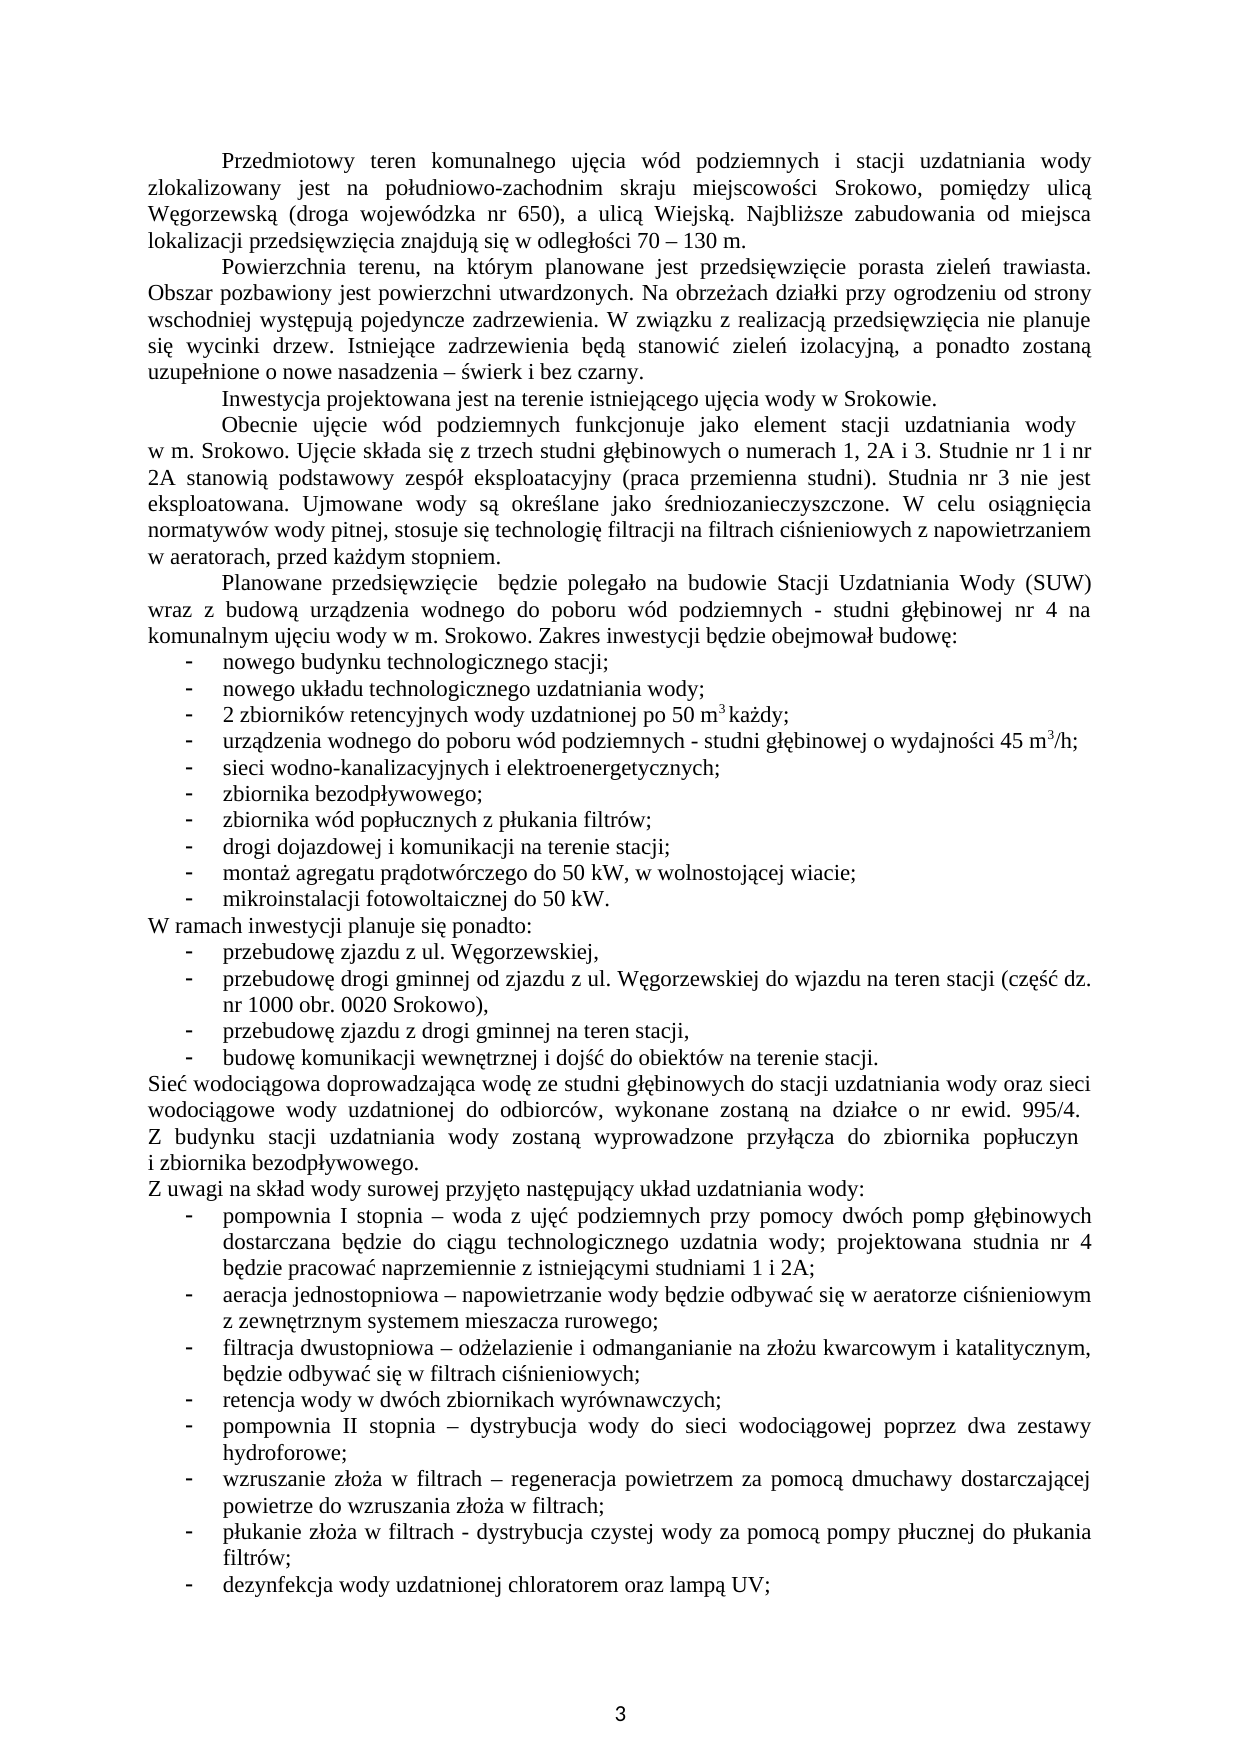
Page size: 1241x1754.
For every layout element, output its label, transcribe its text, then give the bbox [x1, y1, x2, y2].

list dezynfekcja wody uzdatnionej chloratorem oraz lampą UV; [185, 1571, 1093, 1597]
list budowę komunikacji wewnętrznej i dojść do obiektów na terenie stacji. [185, 1044, 1093, 1070]
list nowego budynku technologicznego stacji; [185, 648, 1093, 675]
list płukanie złoża w filtrach - dystrybucja czystej wody za pomocą pompy płucznej do płukania filtrów; [185, 1518, 1093, 1571]
list sieci wodno-kanalizacyjnych i elektroenergetycznych; [185, 754, 1093, 780]
text Sieć wodociągowa doprowadzająca wodę ze studni głębinowych do stacji uzdatniania wody oraz sieci wodociągowe wody uzdatnionej do odbiorców, wykonane zostaną na działce o nr ewid. 995/4. Z budynku stacji uzdatniania wody zostaną wyprowadzone przyłącza do zbiornika popłuczyn i zbiornika bezodpływowego. [148, 1070, 1093, 1175]
text Inwestycja projektowana jest na terenie istniejącego ujęcia wody w Srokowie. [148, 385, 1093, 411]
text Z uwagi na skład wody surowej przyjęto następujący układ uzdatniania wody: [148, 1175, 1093, 1202]
list urządzenia wodnego do poboru wód podziemnych - studni głębinowej o wydajności 45 m3/h; [185, 727, 1093, 754]
list zbiornika wód popłucznych z płukania filtrów; [185, 806, 1093, 833]
list przebudowę zjazdu z drogi gminnej na teren stacji, [185, 1017, 1093, 1044]
list mikroinstalacji fotowoltaicznej do 50 kW. [185, 886, 1093, 912]
text Powierzchnia terenu, na którym planowane jest przedsięwzięcie porasta zieleń trawiasta. Obszar pozbawiony jest powierzchni utwardzonych. Na obrzeżach działki przy ogrodzeniu od strony wschodniej występują pojedyncze zadrzewienia. W związku z realizacją przedsięwzięcia nie planuje się wycinki drzew. Istniejące zadrzewienia będą stanowić zieleń izolacyjną, a ponadto zostaną uzupełnione o nowe nasadzenia – świerk i bez czarny. [148, 253, 1093, 385]
list aeracja jednostopniowa – napowietrzanie wody będzie odbywać się w aeratorze ciśnieniowym z zewnętrznym systemem mieszacza rurowego; [185, 1281, 1093, 1333]
list filtracja dwustopniowa – odżelazienie i odmanganianie na złożu kwarcowym i katalitycznym, będzie odbywać się w filtrach ciśnieniowych; [185, 1333, 1093, 1386]
list retencja wody w dwóch zbiornikach wyrównawczych; [185, 1386, 1093, 1413]
list pompownia II stopnia – dystrybucja wody do sieci wodociągowej poprzez dwa zestawy hydroforowe; [185, 1413, 1093, 1465]
text Przedmiotowy teren komunalnego ujęcia wód podziemnych i stacji uzdatniania wody zlokalizowany jest na południowo-zachodnim skraju miejscowości Srokowo, pomiędzy ulicą Węgorzewską (droga wojewódzka nr 650), a ulicą Wiejską. Najbliższe zabudowania od miejsca lokalizacji przedsięwzięcia znajdują się w odległości 70 – 130 m. [148, 148, 1093, 253]
list montaż agregatu prądotwórczego do 50 kW, w wolnostojącej wiacie; [185, 859, 1093, 886]
list pompownia I stopnia – woda z ujęć podziemnych przy pomocy dwóch pomp głębinowych dostarczana będzie do ciągu technologicznego uzdatnia wody; projektowana studnia nr 4 będzie pracować naprzemiennie z istniejącymi studniami 1 i 2A; [185, 1202, 1093, 1281]
list przebudowę drogi gminnej od zjazdu z ul. Węgorzewskiej do wjazdu na teren stacji (część dz. nr 1000 obr. 0020 Srokowo), [185, 964, 1093, 1017]
list wzruszanie złoża w filtrach – regeneracja powietrzem za pomocą dmuchawy dostarczającej powietrze do wzruszania złoża w filtrach; [185, 1465, 1093, 1518]
list przebudowę zjazdu z ul. Węgorzewskiej, [185, 938, 1093, 964]
text Obecnie ujęcie wód podziemnych funkcjonuje jako element stacji uzdatniania wody w m. Srokowo. Ujęcie składa się z trzech studni głębinowych o numerach 1, 2A i 3. Studnie nr 1 i nr 2A stanowią podstawowy zespół eksploatacyjny (praca przemienna studni). Studnia nr 3 nie jest eksploatowana. Ujmowane wody są określane jako średniozanieczyszczone. W celu osiągnięcia normatywów wody pitnej, stosuje się technologię filtracji na filtrach ciśnieniowych z napowietrzaniem w aeratorach, przed każdym stopniem. [148, 411, 1093, 569]
text Planowane przedsięwzięcie będzie polegało na budowie Stacji Uzdatniania Wody (SUW) wraz z budową urządzenia wodnego do poboru wód podziemnych - studni głębinowej nr 4 na komunalnym ujęciu wody w m. Srokowo. Zakres inwestycji będzie obejmował budowę: [148, 569, 1093, 648]
list zbiornika bezodpływowego; [185, 780, 1093, 806]
list drogi dojazdowej i komunikacji na terenie stacji; [185, 833, 1093, 859]
list nowego układu technologicznego uzdatniania wody; [185, 675, 1093, 701]
text W ramach inwestycji planuje się ponadto: [148, 912, 1093, 938]
list 2 zbiorników retencyjnych wody uzdatnionej po 50 m3 każdy; [185, 701, 1093, 727]
